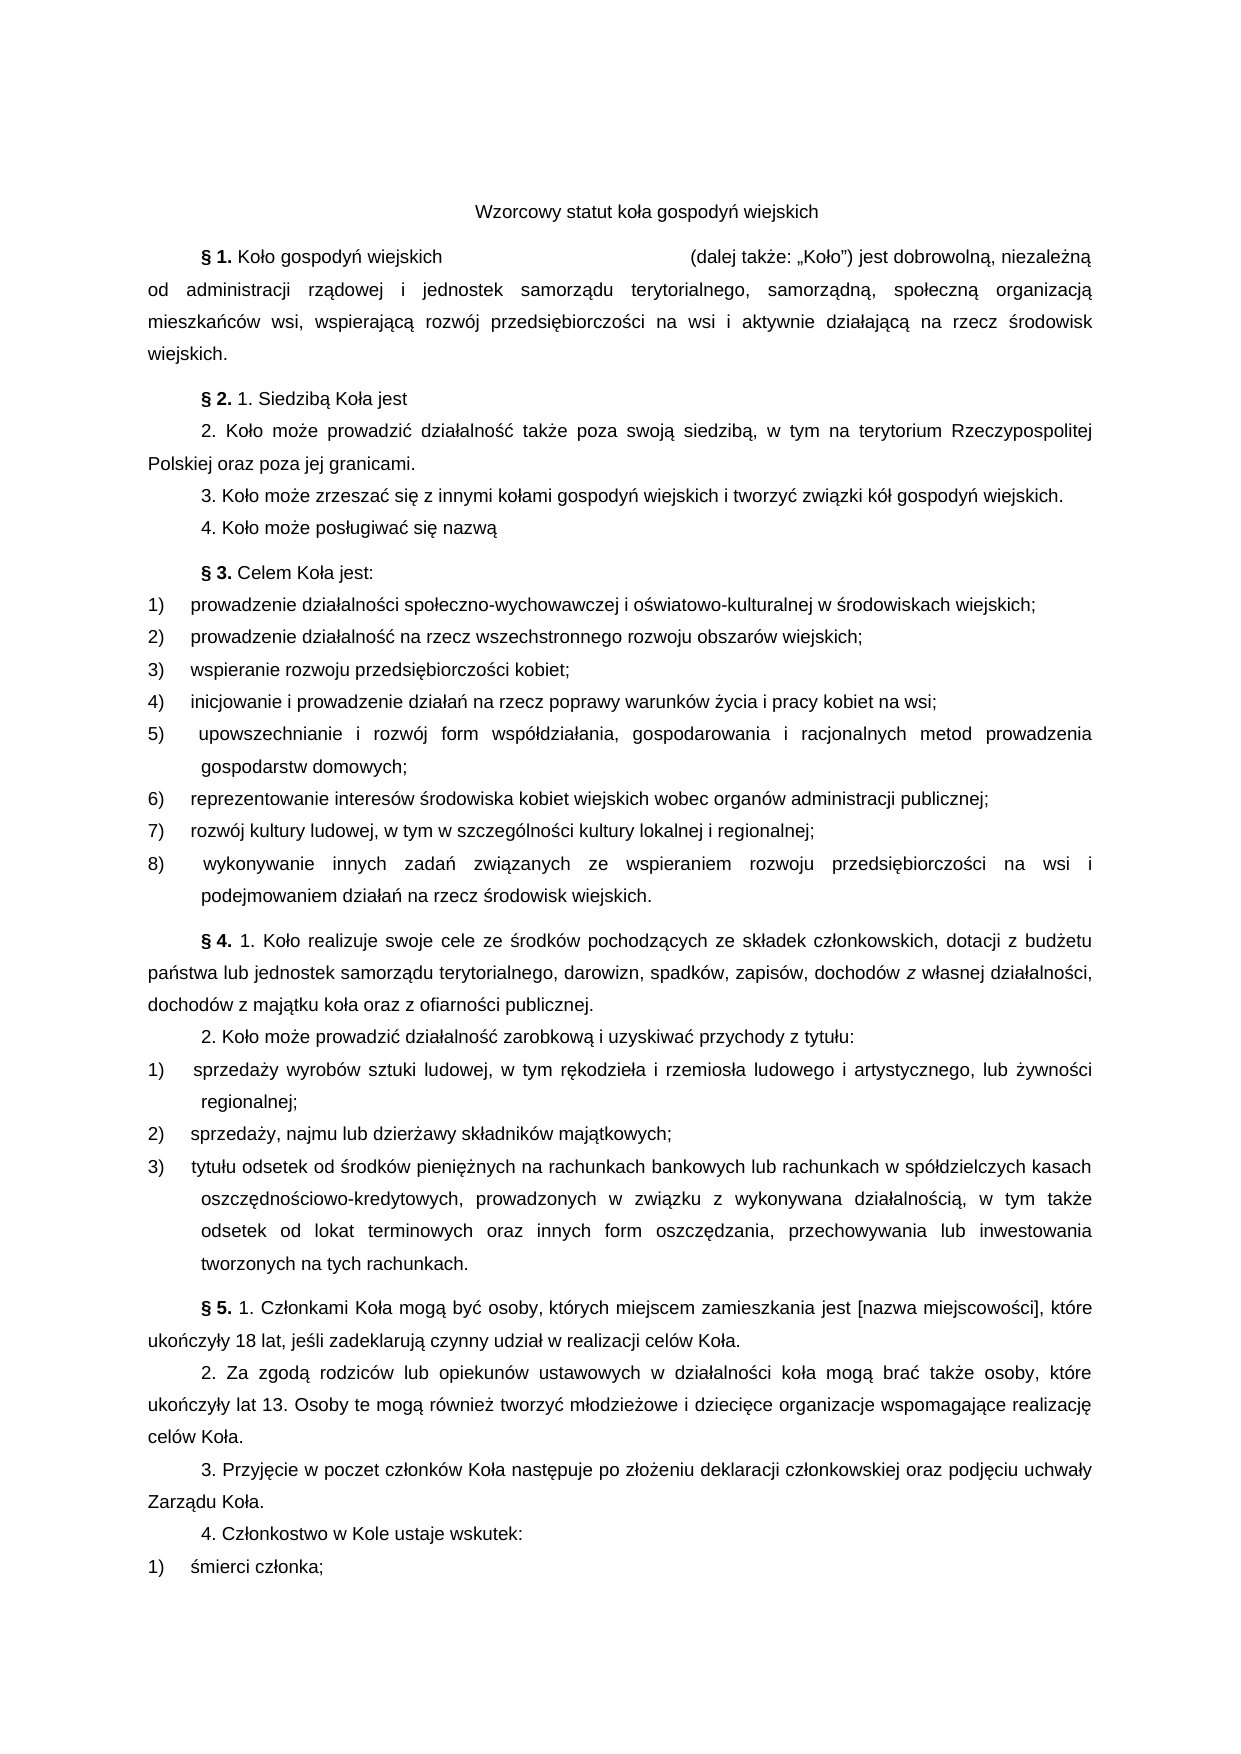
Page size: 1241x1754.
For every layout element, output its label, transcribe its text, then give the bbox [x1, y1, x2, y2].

text 8) wykonywanie innych zadań związanych ze wspieraniem rozwoju przedsiębiorczości na wsi i podejmowaniem działań na rzecz środowisk wiejskich. [148, 852, 1093, 906]
text 2. Za zgodą rodziców lub opiekunów ustawowych w działalności koła mogą brać także osoby, które ukończyły lat 13. Osoby te mogą również tworzyć młodzieżowe i dziecięce organizacje wspomagające realizację celów Koła. [148, 1362, 1093, 1448]
text 3) wspieranie rozwoju przedsiębiorczości kobiet; [148, 659, 1093, 680]
text 2. Koło może prowadzić działalność także poza swoją siedzibą, w tym na terytorium Rzeczypospolitej Polskiej oraz poza jej granicami. [148, 420, 1093, 474]
text 6) reprezentowanie interesów środowiska kobiet wiejskich wobec organów administracji publicznej; [148, 788, 1093, 809]
text § 2. 1. Siedzibą Koła jest [148, 388, 1093, 409]
text § 1. Koło gospodyń wiejskich (dalej także: „Koło”) jest dobrowolną, niezależną od administracji rządowej i jednostek samorządu terytorialnego, samorządną, społeczną organizacją mieszkańców wsi, wspierającą rozwój przedsiębiorczości na wsi i aktywnie działającą na rzecz środowisk wiejskich. [148, 246, 1093, 364]
text 2. Koło może prowadzić działalność zarobkową i uzyskiwać przychody z tytułu: [148, 1026, 1093, 1048]
text 2) sprzedaży, najmu lub dzierżawy składników majątkowych; [148, 1123, 1093, 1145]
text 2) prowadzenie działalność na rzecz wszechstronnego rozwoju obszarów wiejskich; [148, 626, 1093, 648]
text 1) prowadzenie działalności społeczno-wychowawczej i oświatowo-kulturalnej w środowiskach wiejskich; [148, 594, 1093, 616]
text § 4. 1. Koło realizuje swoje cele ze środków pochodzących ze składek członkowskich, dotacji z budżetu państwa lub jednostek samorządu terytorialnego, darowizn, spadków, zapisów, dochodów z własnej działalności, dochodów z majątku koła oraz z ofiarności publicznej. [148, 929, 1093, 1016]
text 4. Koło może posługiwać się nazwą [148, 517, 1093, 538]
text 1) sprzedaży wyrobów sztuki ludowej, w tym rękodzieła i rzemiosła ludowego i artystycznego, lub żywności regionalnej; [148, 1059, 1093, 1112]
text 3) tytułu odsetek od środków pieniężnych na rachunkach bankowych lub rachunkach w spółdzielczych kasach oszczędnościowo-kredytowych, prowadzonych w związku z wykonywana działalnością, w tym także odsetek od lokat terminowych oraz innych form oszczędzania, przechowywania lub inwestowania tworzonych na tych rachunkach. [148, 1156, 1093, 1274]
text Wzorcowy statut koła gospodyń wiejskich [148, 201, 1093, 223]
text 4. Członkostwo w Kole ustaje wskutek: [148, 1523, 1093, 1545]
text 7) rozwój kultury ludowej, w tym w szczególności kultury lokalnej i regionalnej; [148, 820, 1093, 842]
text § 3. Celem Koła jest: [148, 562, 1093, 583]
text 5) upowszechnianie i rozwój form współdziałania, gospodarowania i racjonalnych metod prowadzenia gospodarstw domowych; [148, 723, 1093, 777]
text 3. Przyjęcie w poczet członków Koła następuje po złożeniu deklaracji członkowskiej oraz podjęciu uchwały Zarządu Koła. [148, 1459, 1093, 1512]
text § 5. 1. Członkami Koła mogą być osoby, których miejscem zamieszkania jest [nazwa miejscowości], które ukończyły 18 lat, jeśli zadeklarują czynny udział w realizacji celów Koła. [148, 1297, 1093, 1351]
text 1) śmierci członka; [148, 1556, 1093, 1577]
text 4) inicjowanie i prowadzenie działań na rzecz poprawy warunków życia i pracy kobiet na wsi; [148, 691, 1093, 712]
text 3. Koło może zrzeszać się z innymi kołami gospodyń wiejskich i tworzyć związki kół gospodyń wiejskich. [148, 485, 1093, 506]
